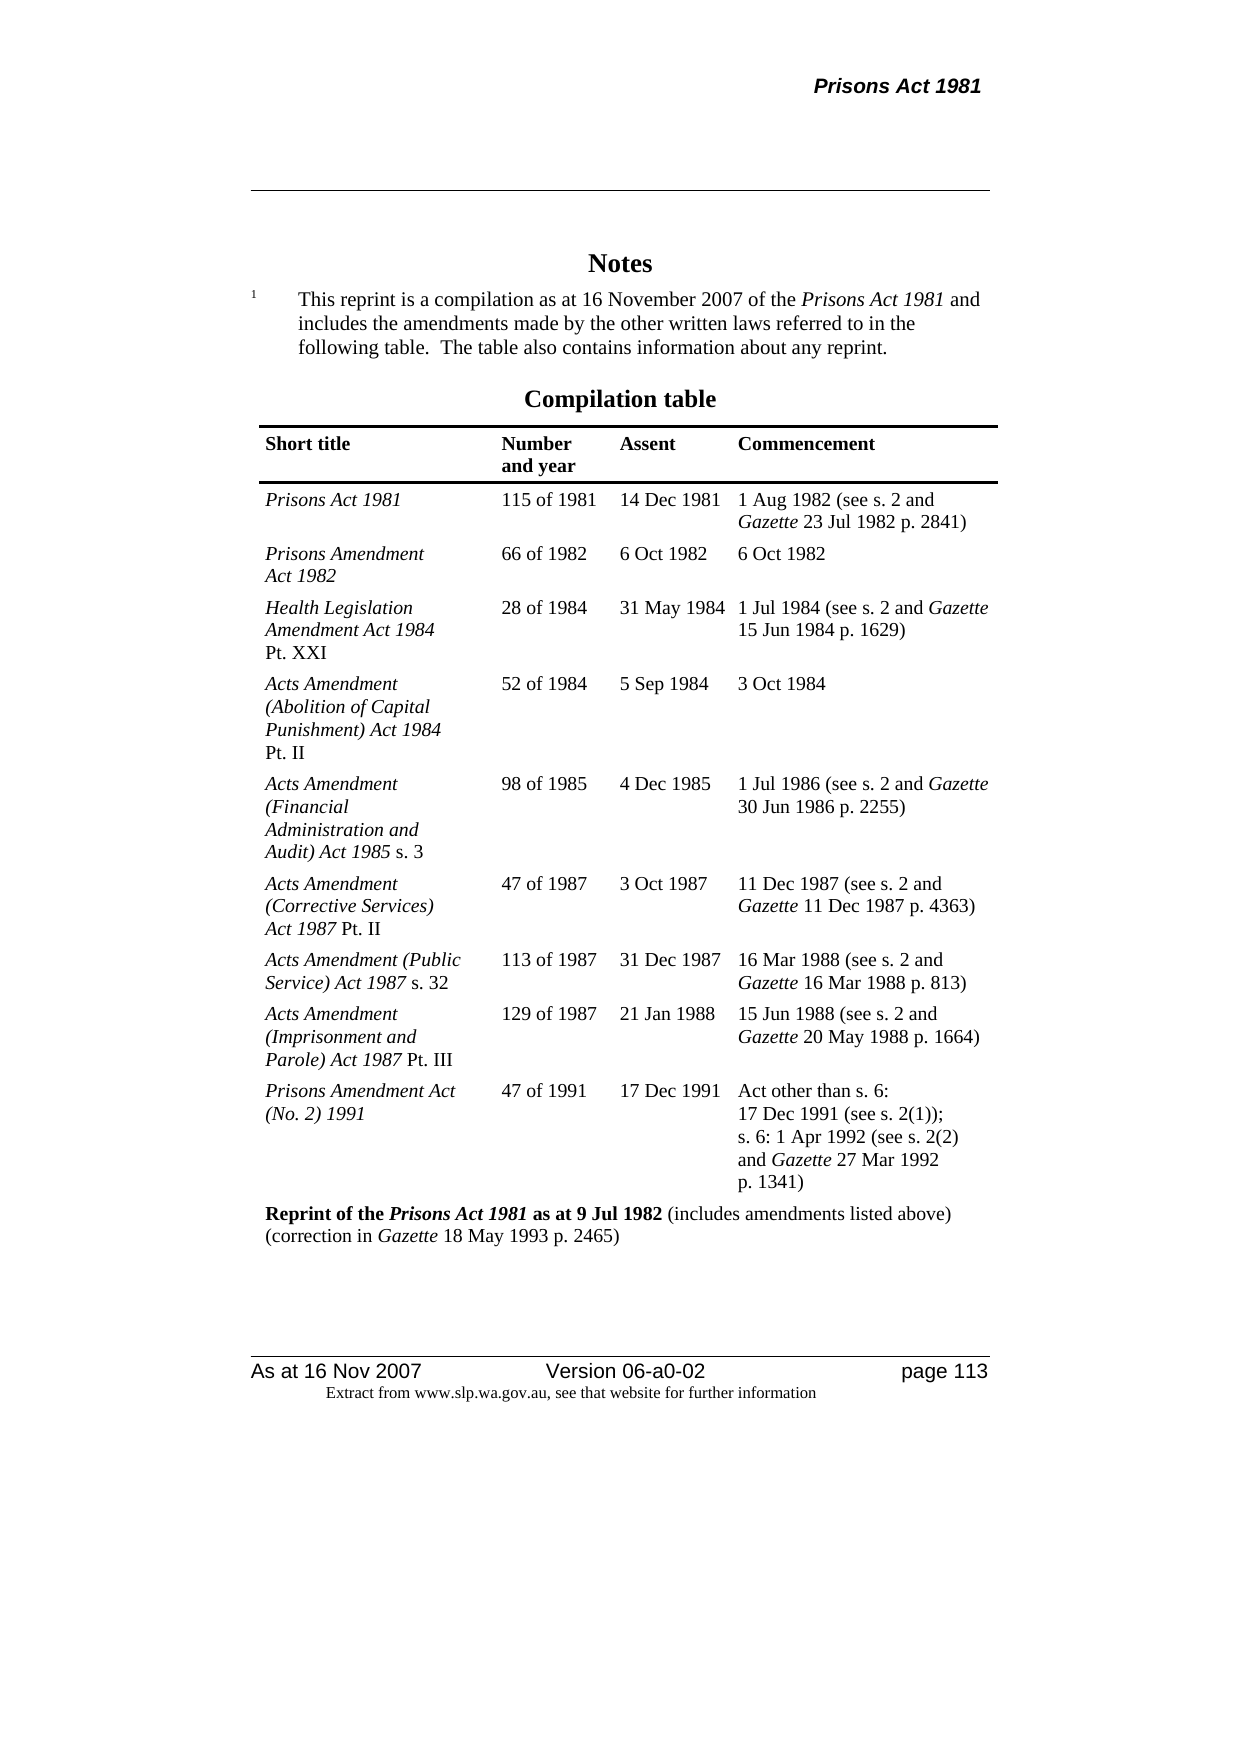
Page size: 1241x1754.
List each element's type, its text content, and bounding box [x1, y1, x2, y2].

table_cell 14 Dec 1981 [614, 484, 732, 537]
table_cell 17 Dec 1991 [614, 1075, 732, 1197]
table_cell Acts Amendment (Abolition of Capital Punishment) Act 1984 Pt. II [259, 668, 496, 768]
table_cell 52 of 1984 [496, 668, 614, 768]
table_cell 66 of 1982 [496, 538, 614, 591]
table_cell Prisons Act 1981 [259, 484, 496, 537]
table_cell 1 Aug 1982 (see s. 2 and Gazette 23 Jul 1982 p. 2841) [732, 484, 998, 537]
table_cell 98 of 1985 [496, 768, 614, 867]
table_cell 31 Dec 1987 [614, 944, 732, 998]
table_header Number and year [496, 428, 614, 481]
table_cell Prisons Amendment Act 1982 [259, 538, 496, 591]
table_cell 47 of 1987 [496, 868, 614, 944]
table_cell 47 of 1991 [496, 1075, 614, 1197]
table_cell 115 of 1981 [496, 484, 614, 537]
table_cell 31 May 1984 [614, 591, 732, 668]
table_header Assent [614, 428, 732, 481]
table_cell Acts Amendment (Corrective Services) Act 1987 Pt. II [259, 868, 496, 944]
table_header Short title [259, 428, 496, 481]
table_cell Acts Amendment (Imprisonment and Parole) Act 1987 Pt. III [259, 998, 496, 1075]
text 1 This reprint is a compilation as at 16 November 2007 of the Prisons Act 1981 and includes the amendments made by the other written laws referred to in the following table. The table also contains information about any reprint. [251, 287, 990, 359]
table_header Commencement [732, 428, 998, 481]
table_cell 113 of 1987 [496, 944, 614, 998]
table_cell 4 Dec 1985 [614, 768, 732, 867]
table_cell 11 Dec 1987 (see s. 2 and Gazette 11 Dec 1987 p. 4363) [732, 868, 998, 944]
table_cell 21 Jan 1988 [614, 998, 732, 1075]
subtitle Compilation table [251, 384, 990, 413]
table_cell Acts Amendment (Public Service) Act 1987 s. 32 [259, 944, 496, 998]
table_cell 5 Sep 1984 [614, 668, 732, 768]
table_cell Act other than s. 6: 17 Dec 1991 (see s. 2(1)); s. 6: 1 Apr 1992 (see s. 2(2) and Gazette 27 Mar 1992 p. 1341) [732, 1075, 998, 1197]
table_cell 1 Jul 1984 (see s. 2 and Gazette 15 Jun 1984 p. 1629) [732, 591, 998, 668]
table_cell 6 Oct 1982 [614, 538, 732, 591]
table_cell Reprint of the Prisons Act 1981 as at 9 Jul 1982 (includes amendments listed above) (correction in Gazette 18 May 1993 p. 2465) [259, 1197, 998, 1251]
table_cell 3 Oct 1987 [614, 868, 732, 944]
table_cell 28 of 1984 [496, 591, 614, 668]
table_cell 3 Oct 1984 [732, 668, 998, 768]
table_cell Prisons Amendment Act (No. 2) 1991 [259, 1075, 496, 1197]
subtitle Notes [251, 247, 990, 279]
table_cell 16 Mar 1988 (see s. 2 and Gazette 16 Mar 1988 p. 813) [732, 944, 998, 998]
table_cell Health Legislation Amendment Act 1984 Pt. XXI [259, 591, 496, 668]
table_cell 6 Oct 1982 [732, 538, 998, 591]
table_cell 1 Jul 1986 (see s. 2 and Gazette 30 Jun 1986 p. 2255) [732, 768, 998, 867]
table_cell 129 of 1987 [496, 998, 614, 1075]
table_cell Acts Amendment (Financial Administration and Audit) Act 1985 s. 3 [259, 768, 496, 867]
table_cell 15 Jun 1988 (see s. 2 and Gazette 20 May 1988 p. 1664) [732, 998, 998, 1075]
